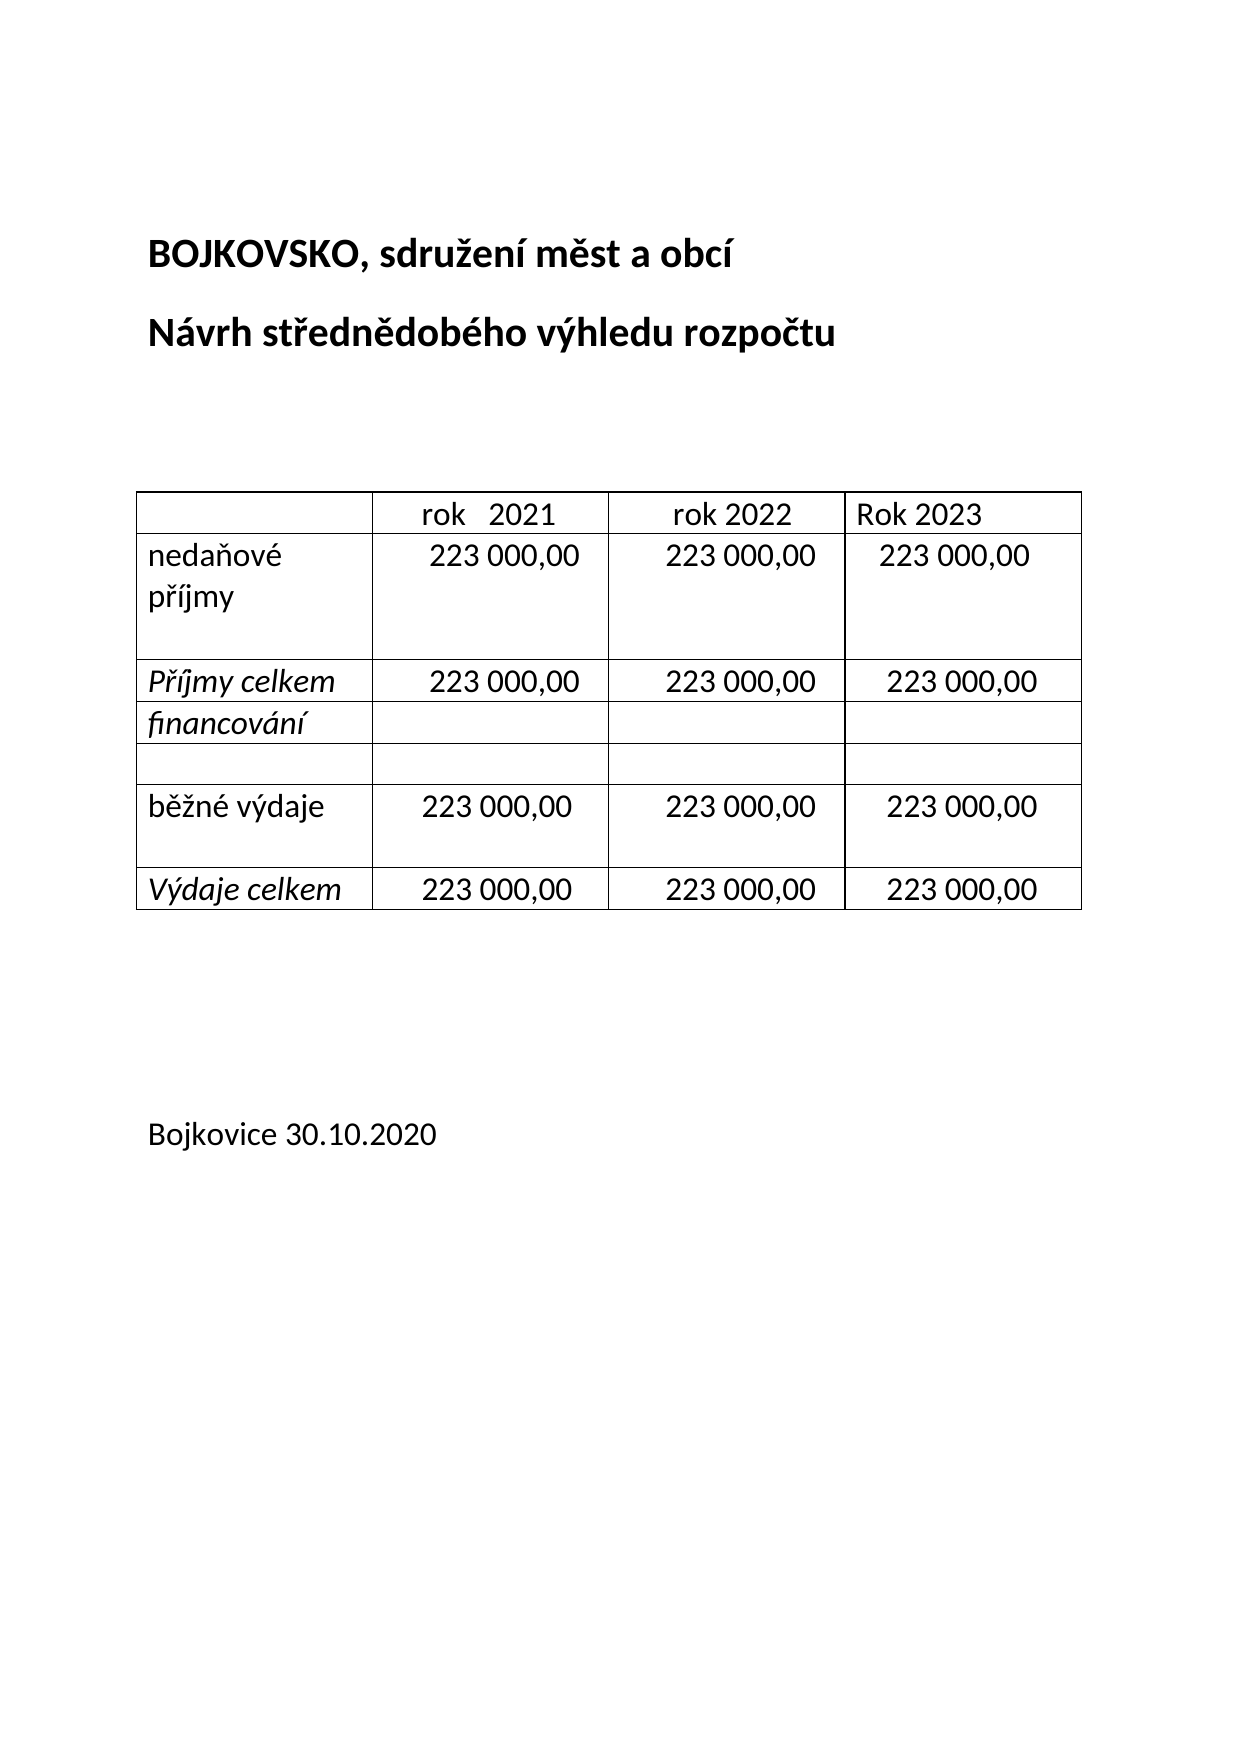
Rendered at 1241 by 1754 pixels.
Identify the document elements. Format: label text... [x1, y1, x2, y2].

table_header rok 2021 [373, 493, 608, 533]
table_cell 223 000,00 [846, 534, 1081, 659]
text Návrh střednědobého výhledu rozpočtu [148, 306, 1093, 357]
table_cell Výdaje celkem [137, 868, 372, 909]
table_cell [609, 702, 844, 743]
table_cell [846, 744, 1081, 784]
table_cell 223 000,00 [373, 785, 608, 867]
table_header [137, 493, 372, 533]
table_cell Příjmy celkem [137, 660, 372, 701]
table_cell 223 000,00 [373, 534, 608, 659]
table_cell běžné výdaje [137, 785, 372, 867]
table_cell [373, 744, 608, 784]
table_cell nedaňové příjmy [137, 534, 372, 659]
table_cell 223 000,00 [373, 660, 608, 701]
table_header Rok 2023 [846, 493, 1081, 533]
table_cell [137, 744, 372, 784]
table_cell 223 000,00 [609, 534, 844, 659]
table_header rok 2022 [609, 493, 844, 533]
table_cell [846, 702, 1081, 743]
table_cell 223 000,00 [609, 785, 844, 867]
text BOJKOVSKO, sdružení měst a obcí [148, 227, 1093, 278]
table_cell [609, 744, 844, 784]
table_cell financování [137, 702, 372, 743]
table_cell 223 000,00 [846, 868, 1081, 909]
table_cell 223 000,00 [846, 660, 1081, 701]
table_cell [373, 702, 608, 743]
table_cell 223 000,00 [609, 660, 844, 701]
table_cell 223 000,00 [846, 785, 1081, 867]
text Bojkovice 30.10.2020 [148, 1112, 1093, 1153]
table_cell 223 000,00 [373, 868, 608, 909]
table_cell 223 000,00 [609, 868, 844, 909]
